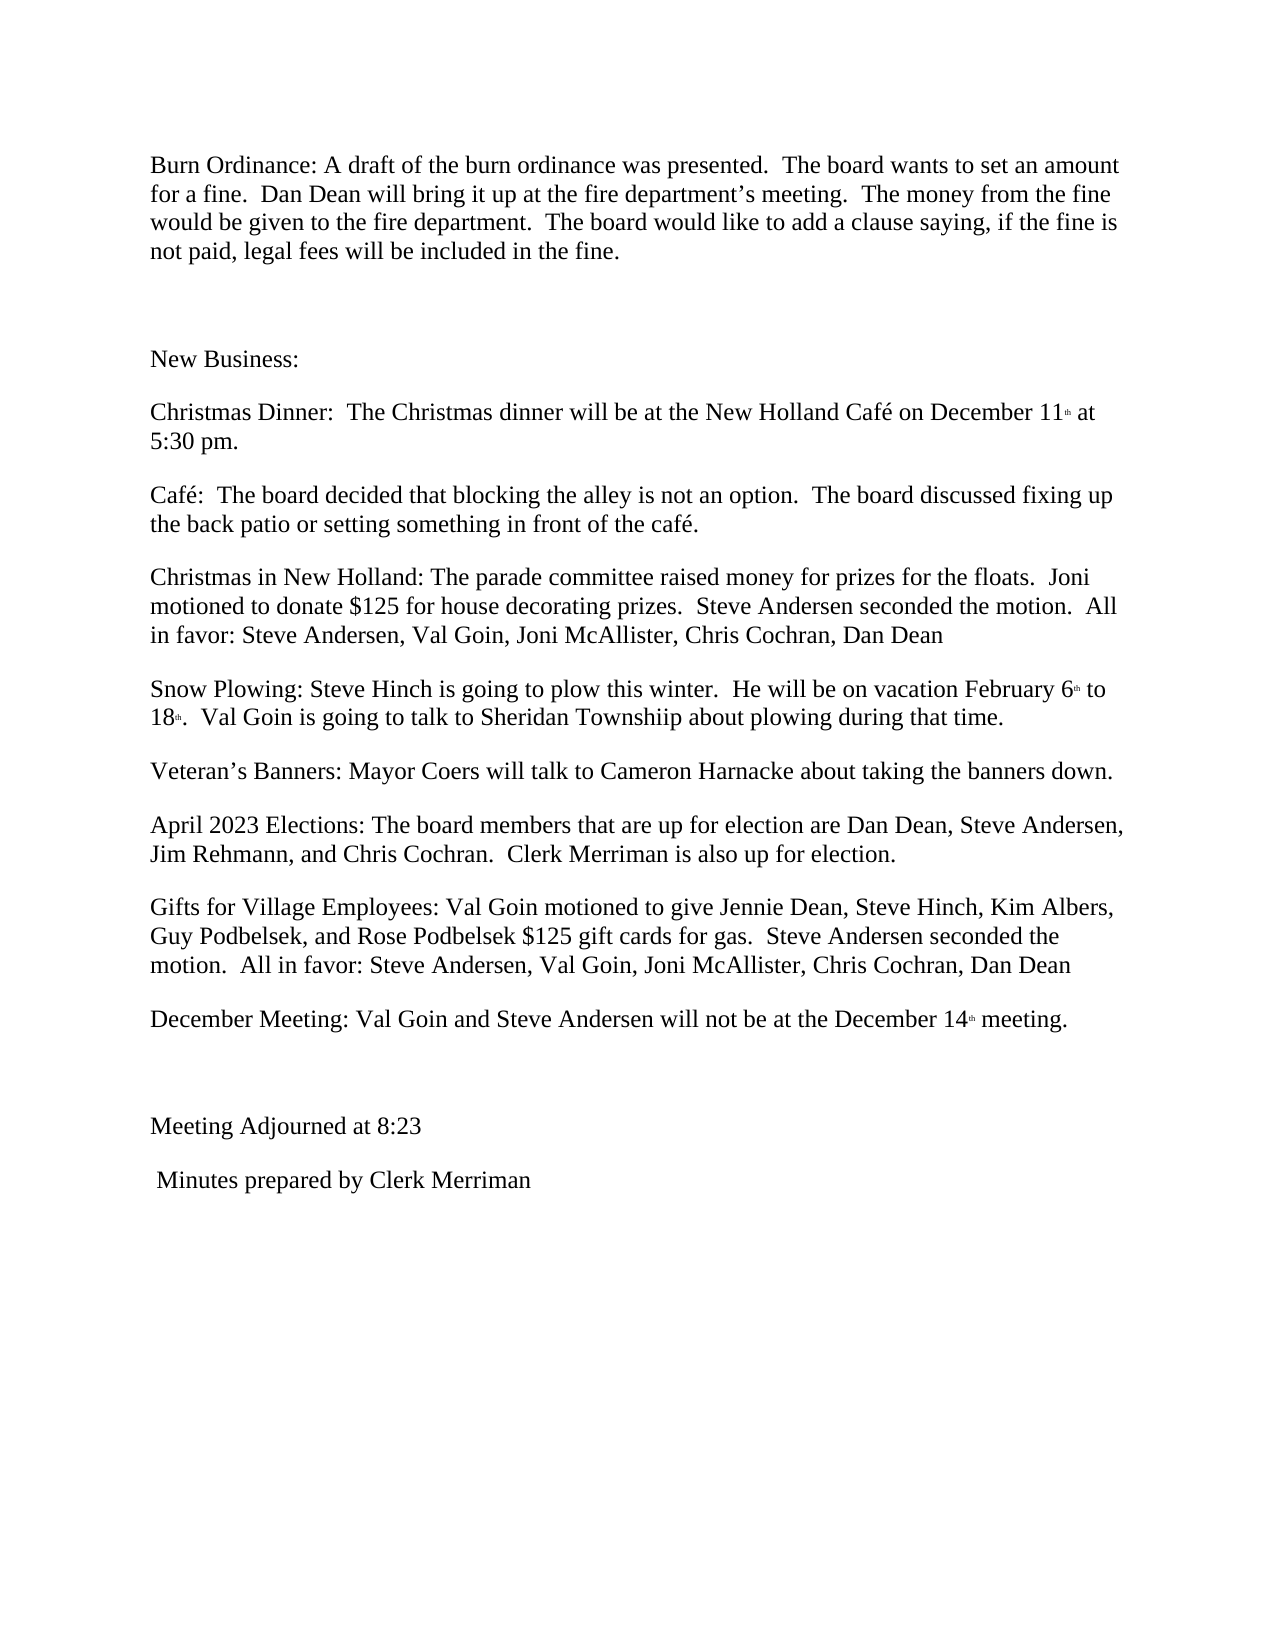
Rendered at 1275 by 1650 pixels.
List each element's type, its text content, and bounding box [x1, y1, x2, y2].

text Christmas Dinner: The Christmas dinner will be at the New Holland Café on December 11th at 5:30 pm. [150, 397, 1125, 455]
text Snow Plowing: Steve Hinch is going to plow this winter. He will be on vacation February 6th to 18th. Val Goin is going to talk to Sheridan Townshiip about plowing during that time. [150, 674, 1125, 731]
text Christmas in New Holland: The parade committee raised money for prizes for the floats. Joni motioned to donate $125 for house decorating prizes. Steve Andersen seconded the motion. All in favor: Steve Andersen, Val Goin, Joni McAllister, Chris Cochran, Dan Dean [150, 562, 1125, 649]
text Burn Ordinance: A draft of the burn ordinance was presented. The board wants to set an amount for a fine. Dan Dean will bring it up at the fire department’s meeting. The money from the fine would be given to the fire department. The board would like to add a clause saying, if the fine is not paid, legal fees will be included in the fine. [150, 150, 1125, 265]
text New Business: [150, 344, 1125, 372]
text April 2023 Elections: The board members that are up for election are Dan Dean, Steve Andersen, Jim Rehmann, and Chris Cochran. Clerk Merriman is also up for election. [150, 810, 1125, 867]
text Café: The board decided that blocking the alley is not an option. The board discussed fixing up the back patio or setting something in front of the café. [150, 480, 1125, 537]
text Meeting Adjourned at 8:23 [150, 1111, 1125, 1140]
text December Meeting: Val Goin and Steve Andersen will not be at the December 14th meeting. [150, 1004, 1125, 1032]
text Minutes prepared by Clerk Merriman [150, 1165, 1125, 1194]
text Gifts for Village Employees: Val Goin motioned to give Jennie Dean, Steve Hinch, Kim Albers, Guy Podbelsek, and Rose Podbelsek $125 gift cards for gas. Steve Andersen seconded the motion. All in favor: Steve Andersen, Val Goin, Joni McAllister, Chris Cochran, Dan Dean [150, 892, 1125, 979]
text Veteran’s Banners: Mayor Coers will talk to Cameron Harnacke about taking the banners down. [150, 756, 1125, 785]
